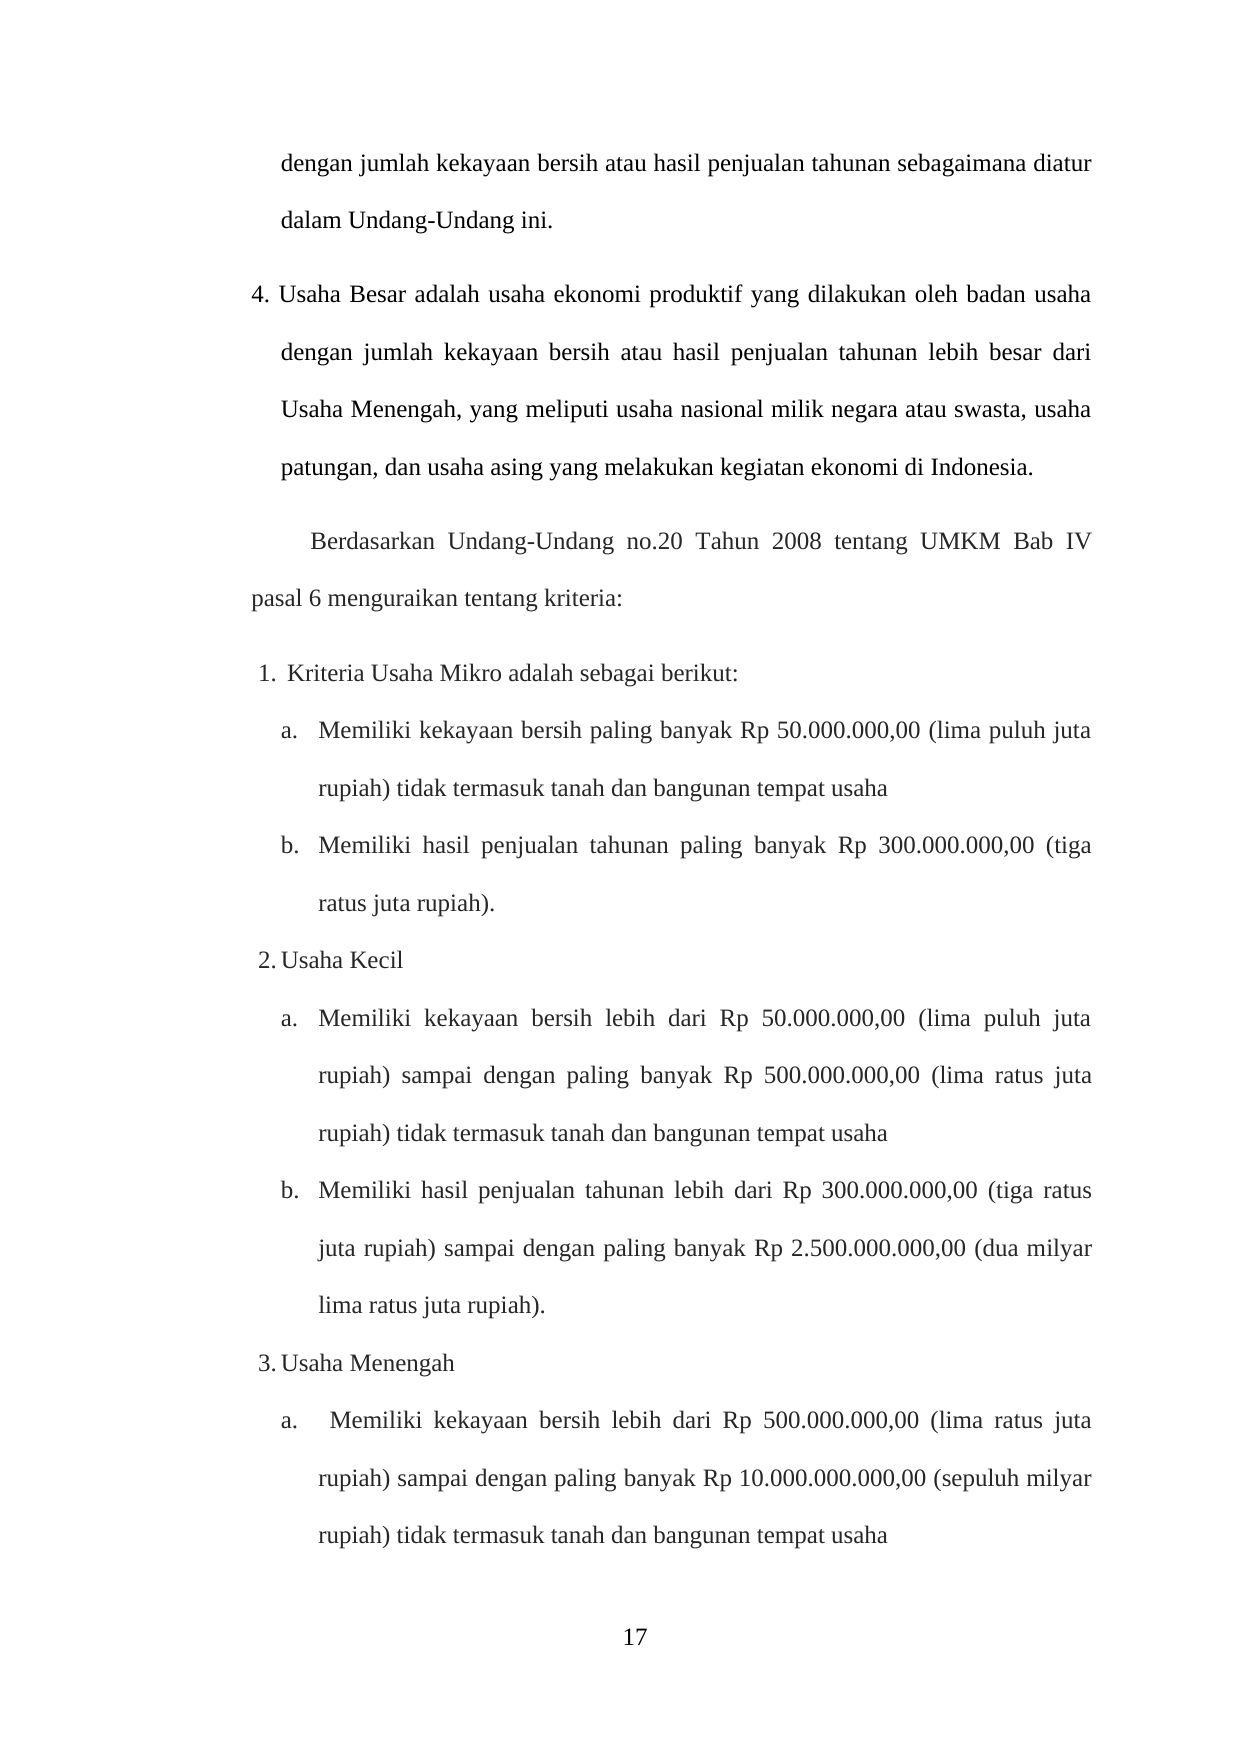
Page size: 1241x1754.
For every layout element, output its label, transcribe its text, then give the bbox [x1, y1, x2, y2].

list Memiliki kekayaan bersih paling banyak Rp 50.000.000,00 (lima puluh juta rupiah) tidak termasuk tanah dan bangunan tempat usaha [281, 715, 1092, 801]
list Memiliki hasil penjualan tahunan paling banyak Rp 300.000.000,00 (tiga ratus juta rupiah). [281, 830, 1092, 916]
list Memiliki hasil penjualan tahunan lebih dari Rp 300.000.000,00 (tiga ratus juta rupiah) sampai dengan paling banyak Rp 2.500.000.000,00 (dua milyar lima ratus juta rupiah). [281, 1175, 1092, 1319]
list Usaha Menengah [258, 1348, 1092, 1376]
list Usaha Kecil [258, 945, 1092, 974]
text 4. Usaha Besar adalah usaha ekonomi produktif yang dilakukan oleh badan usaha dengan jumlah kekayaan bersih atau hasil penjualan tahunan lebih besar dari Usaha Menengah, yang meliputi usaha nasional milik negara atau swasta, usaha patungan, dan usaha asing yang melakukan kegiatan ekonomi di Indonesia. [251, 279, 1092, 481]
list Memiliki kekayaan bersih lebih dari Rp 50.000.000,00 (lima puluh juta rupiah) sampai dengan paling banyak Rp 500.000.000,00 (lima ratus juta rupiah) tidak termasuk tanah dan bangunan tempat usaha [281, 1003, 1092, 1146]
text Berdasarkan Undang-Undang no.20 Tahun 2008 tentang UMKM Bab IV pasal 6 menguraikan tentang kriteria: [251, 526, 1092, 612]
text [251, 148, 1092, 234]
list Kriteria Usaha Mikro adalah sebagai berikut: [258, 658, 1092, 686]
list Memiliki kekayaan bersih lebih dari Rp 500.000.000,00 (lima ratus juta rupiah) sampai dengan paling banyak Rp 10.000.000.000,00 (sepuluh milyar rupiah) tidak termasuk tanah dan bangunan tempat usaha [281, 1405, 1092, 1549]
